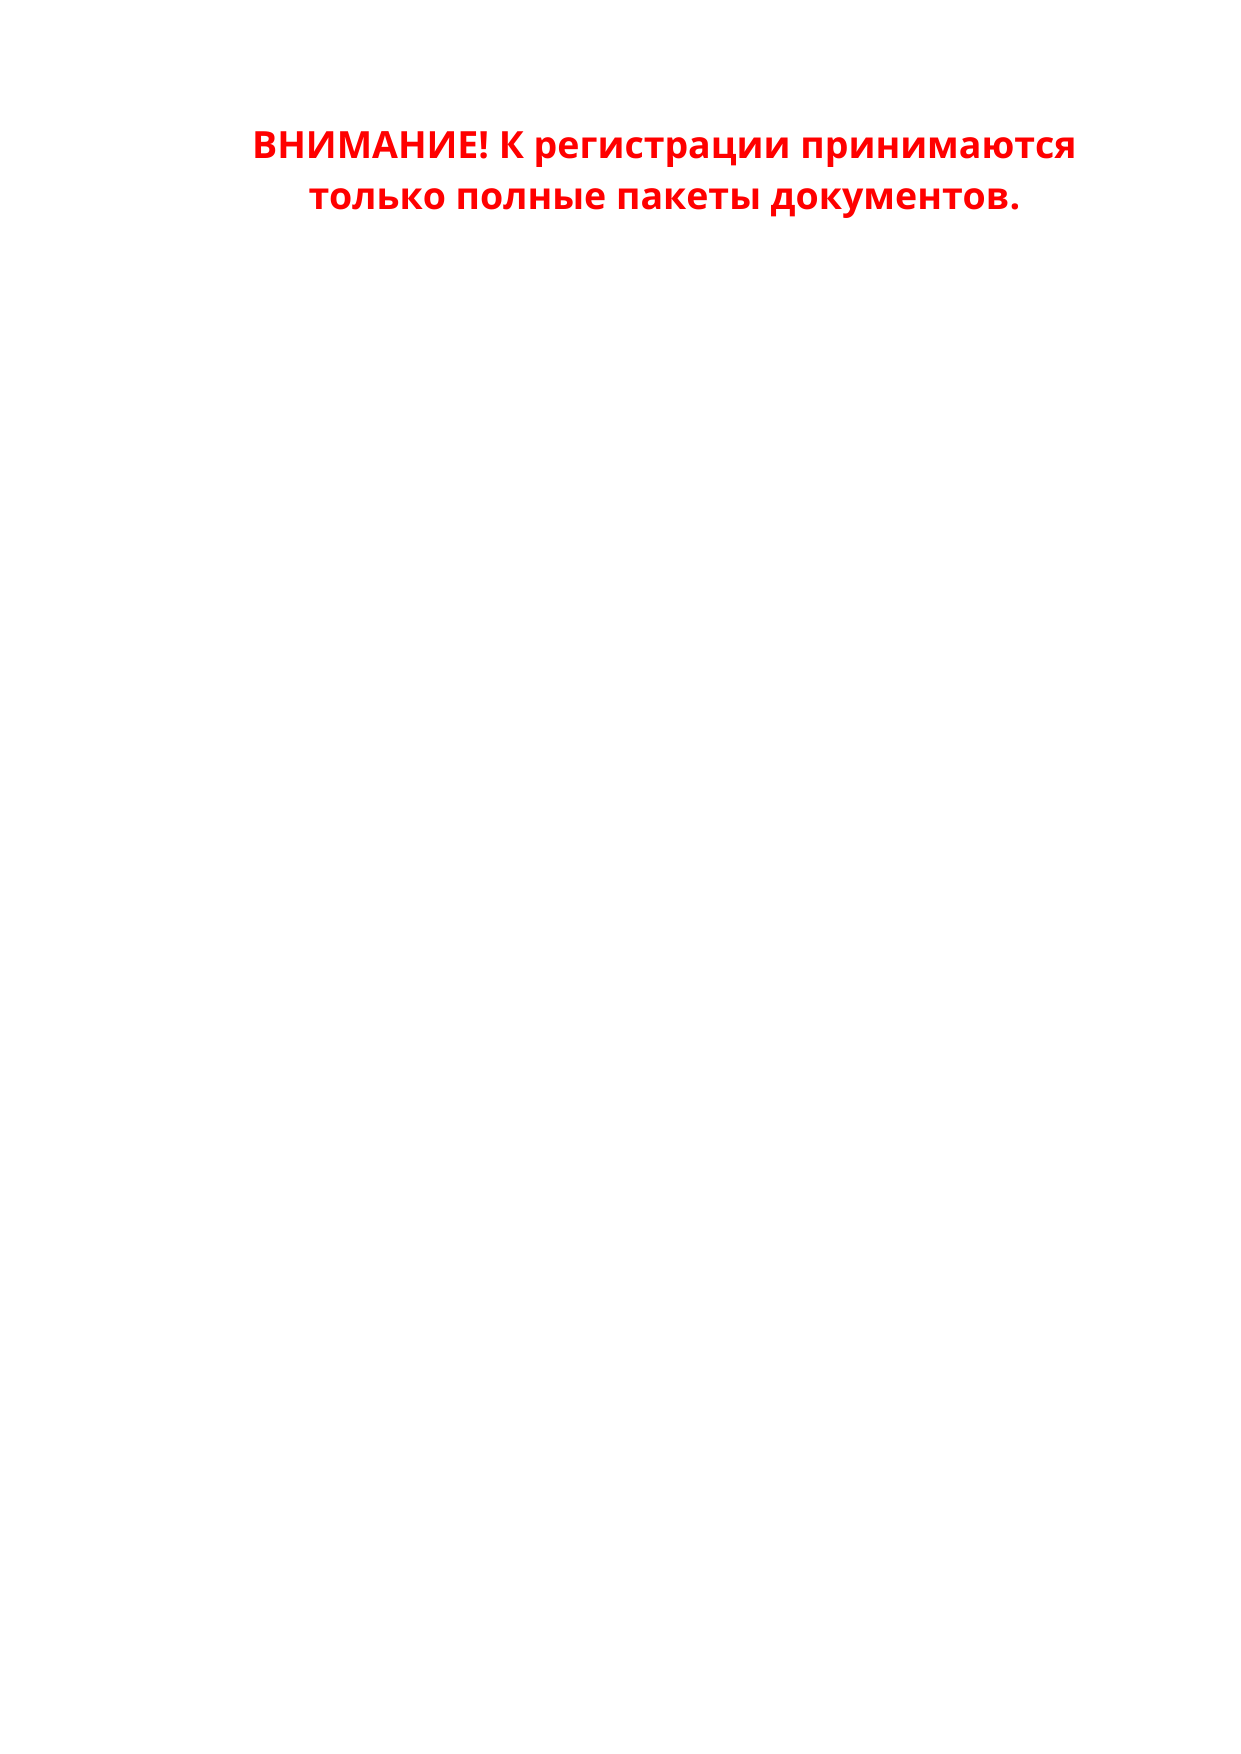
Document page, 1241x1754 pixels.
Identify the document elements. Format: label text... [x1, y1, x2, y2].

text ВНИМАНИЕ! К регистрации принимаются только полные пакеты документов. [177, 118, 1152, 220]
